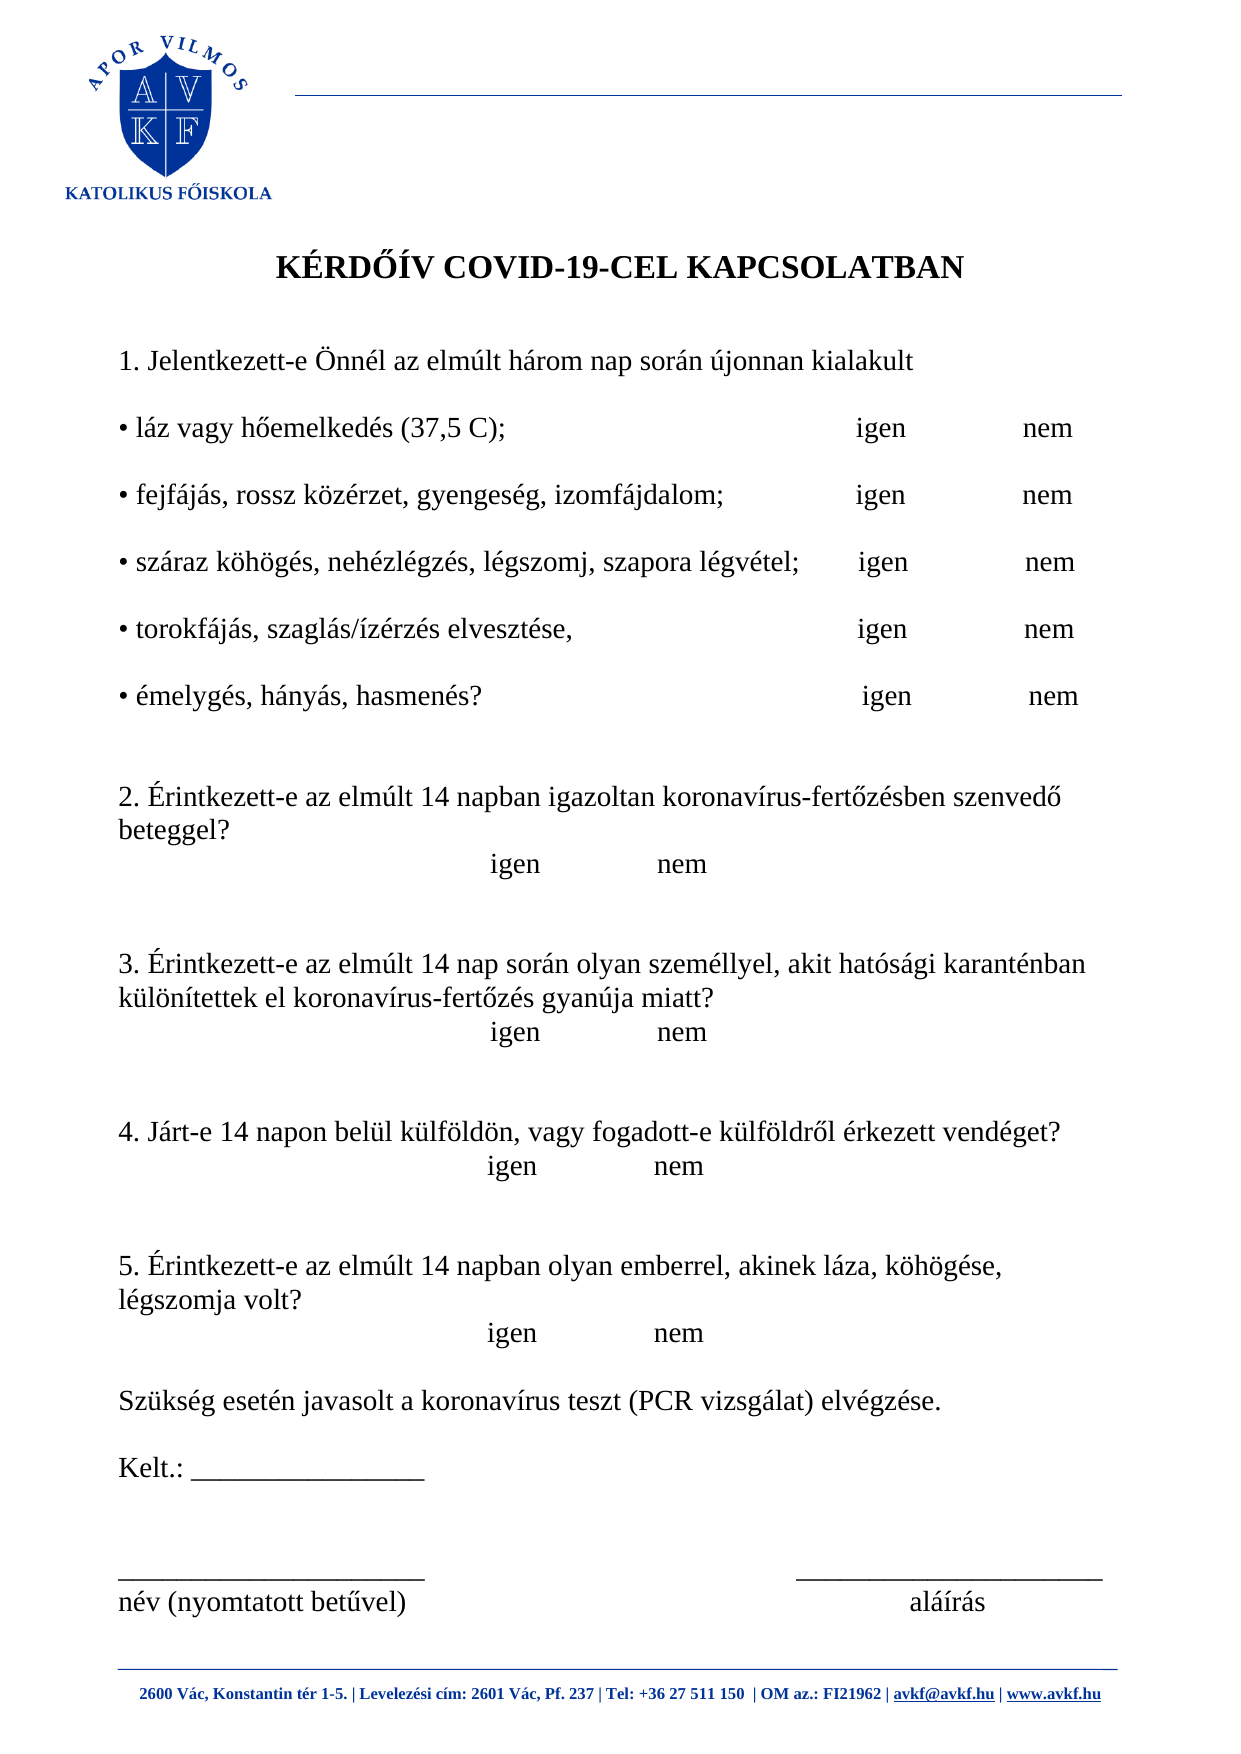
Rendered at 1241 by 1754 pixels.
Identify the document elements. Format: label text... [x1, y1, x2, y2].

text 5. Érintkezett-e az elmúlt 14 napban olyan emberrel, akinek láza, köhögése, légszomja volt? [118, 1248, 1122, 1316]
text 2. Érintkezett-e az elmúlt 14 napban igazoltan koronavírus-fertőzésben szenvedő beteggel? [118, 779, 1122, 846]
text Szükség esetén javasolt a koronavírus teszt (PCR vizsgálat) elvégzése. [118, 1383, 1122, 1416]
text igen nem [413, 1316, 1122, 1349]
text igen nem [413, 1148, 1122, 1181]
text _____________________ _____________________ név (nyomtatott betűvel) aláírás [118, 1517, 1122, 1617]
text 3. Érintkezett-e az elmúlt 14 nap során olyan személlyel, akit hatósági karanténban különítettek el koronavírus-fertőzés gyanúja miatt? igen nem [118, 947, 1122, 1047]
text Kelt.: ________________ [118, 1450, 1122, 1517]
text igen nem [118, 846, 1122, 879]
picture [59, 29, 279, 207]
text • száraz köhögés, nehézlégzés, légszomj, szapora légvétel; igen nem [118, 544, 1122, 578]
text 4. Járt-e 14 napon belül külföldön, vagy fogadott-e külföldről érkezett vendéget? [118, 1114, 1122, 1148]
text KÉRDŐÍV COVID-19-CEL KAPCSOLATBAN [118, 248, 1122, 286]
text • émelygés, hányás, hasmenés? igen nem [118, 678, 1122, 712]
text 1. Jelentkezett-e Önnél az elmúlt három nap során újonnan kialakult [118, 343, 1122, 376]
text • láz vagy hőemelkedés (37,5 C); igen nem [118, 410, 1122, 443]
text • fejfájás, rossz közérzet, gyengeség, izomfájdalom; igen nem [118, 477, 1122, 511]
text • torokfájás, szaglás/ízérzés elvesztése, igen nem [118, 611, 1122, 645]
